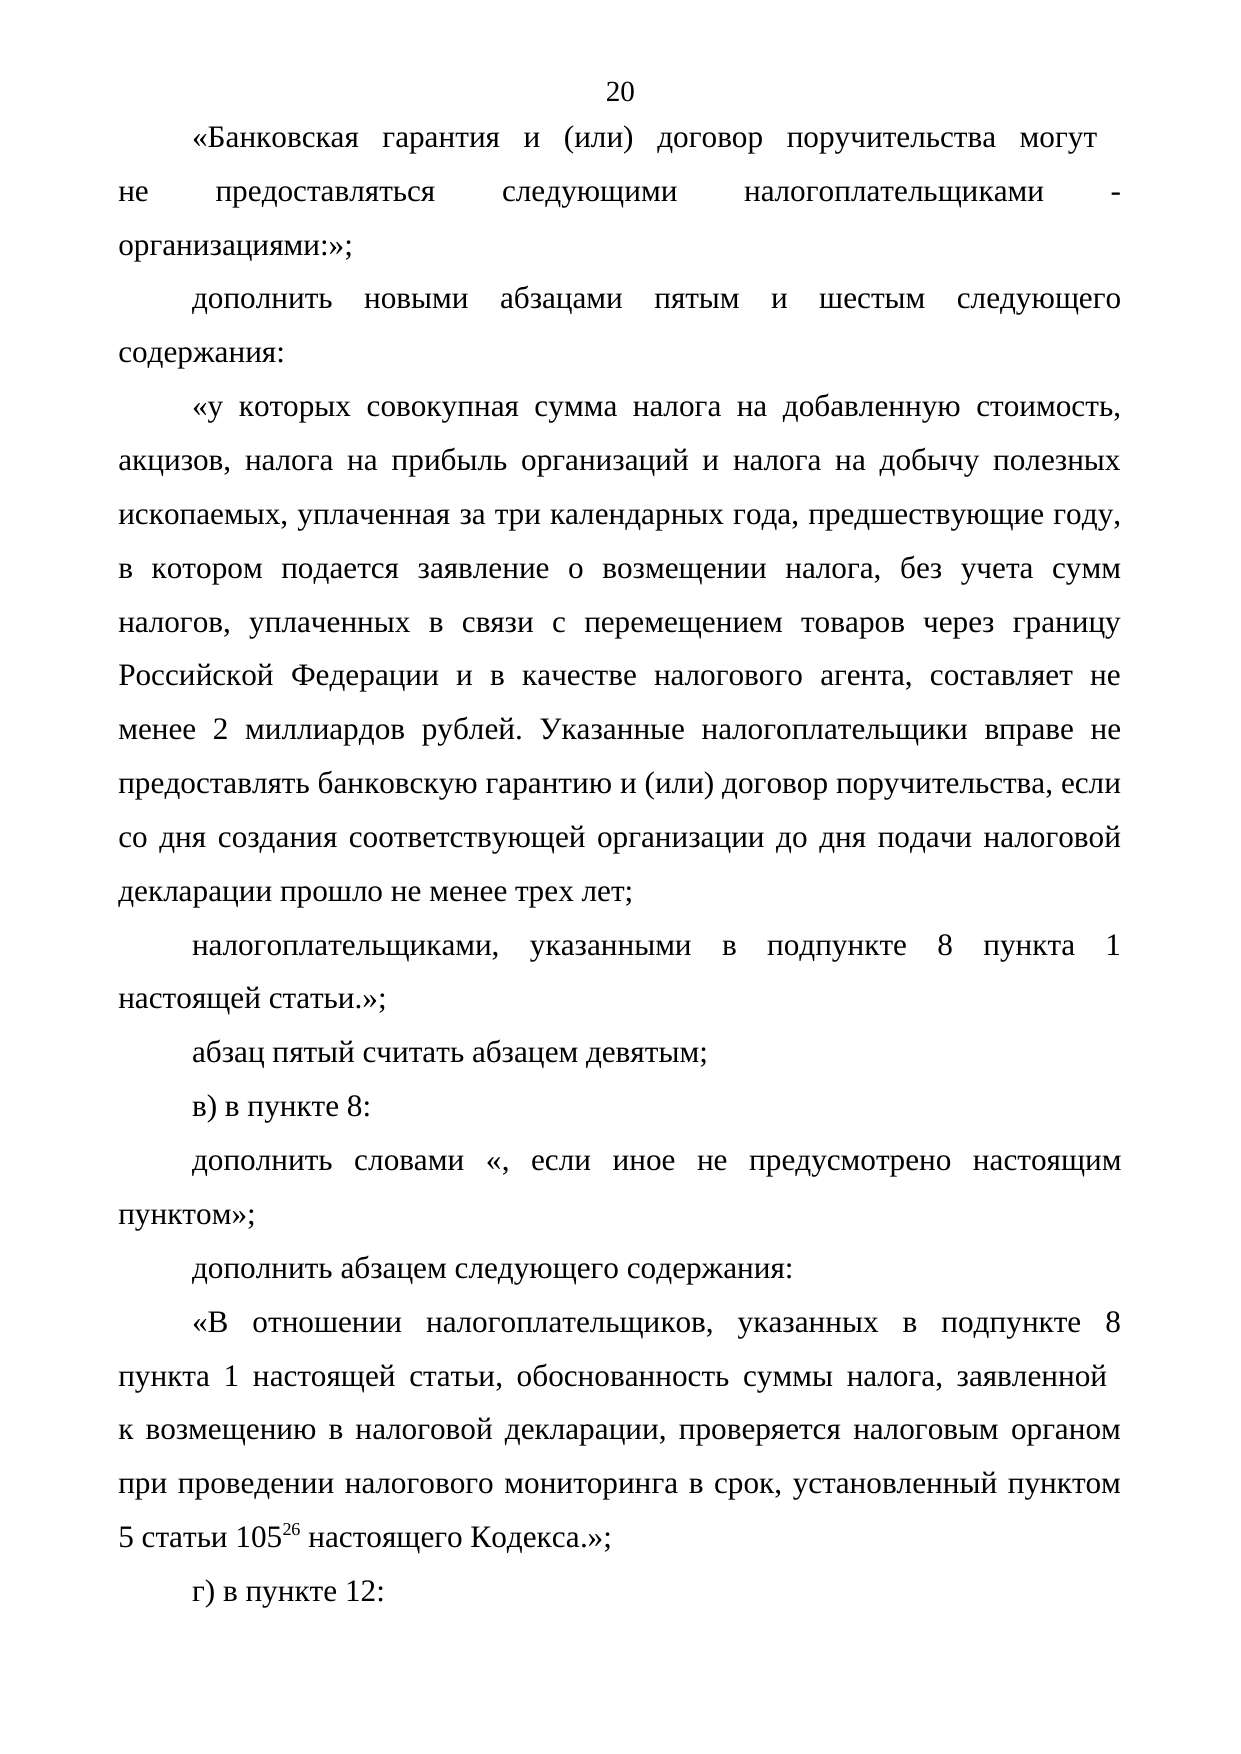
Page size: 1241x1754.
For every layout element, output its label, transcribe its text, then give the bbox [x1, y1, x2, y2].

text дополнить абзацем следующего содержания: [118, 1249, 1122, 1285]
text налогоплательщиками, указанными в подпункте 8 пункта 1 настоящей статьи.»; [118, 926, 1122, 1016]
text «у которых совокупная сумма налога на добавленную стоимость, акцизов, налога на прибыль организаций и налога на добычу полезных ископаемых, уплаченная за три календарных года, предшествующие году, в котором подается заявление о возмещении налога, без учета сумм налогов, уплаченных в связи с перемещением товаров через границу Российской Федерации и в качестве налогового агента, составляет не менее 2 миллиардов рублей. Указанные налогоплательщики вправе не предоставлять банковскую гарантию и (или) договор поручительства, если со дня создания соответствующей организации до дня подачи налоговой декларации прошло не менее трех лет; [118, 387, 1122, 908]
text дополнить новыми абзацами пятым и шестым следующего содержания: [118, 280, 1122, 369]
text «В отношении налогоплательщиков, указанных в подпункте 8 пункта 1 настоящей статьи, обоснованность суммы налога, заявленной к возмещению в налоговой декларации, проверяется налоговым органом при проведении налогового мониторинга в срок, установленный пунктом 5 статьи 10526 настоящего Кодекса.»; [118, 1303, 1122, 1554]
text «Банковская гарантия и (или) договор поручительства могут не предоставляться следующими налогоплательщиками - организациями:»; [118, 118, 1122, 262]
text дополнить словами «, если иное не предусмотрено настоящим пунктом»; [118, 1141, 1122, 1231]
text г) в пункте 12: [118, 1572, 1122, 1608]
text абзац пятый считать абзацем девятым; [118, 1034, 1122, 1069]
text в) в пункте 8: [118, 1087, 1122, 1123]
